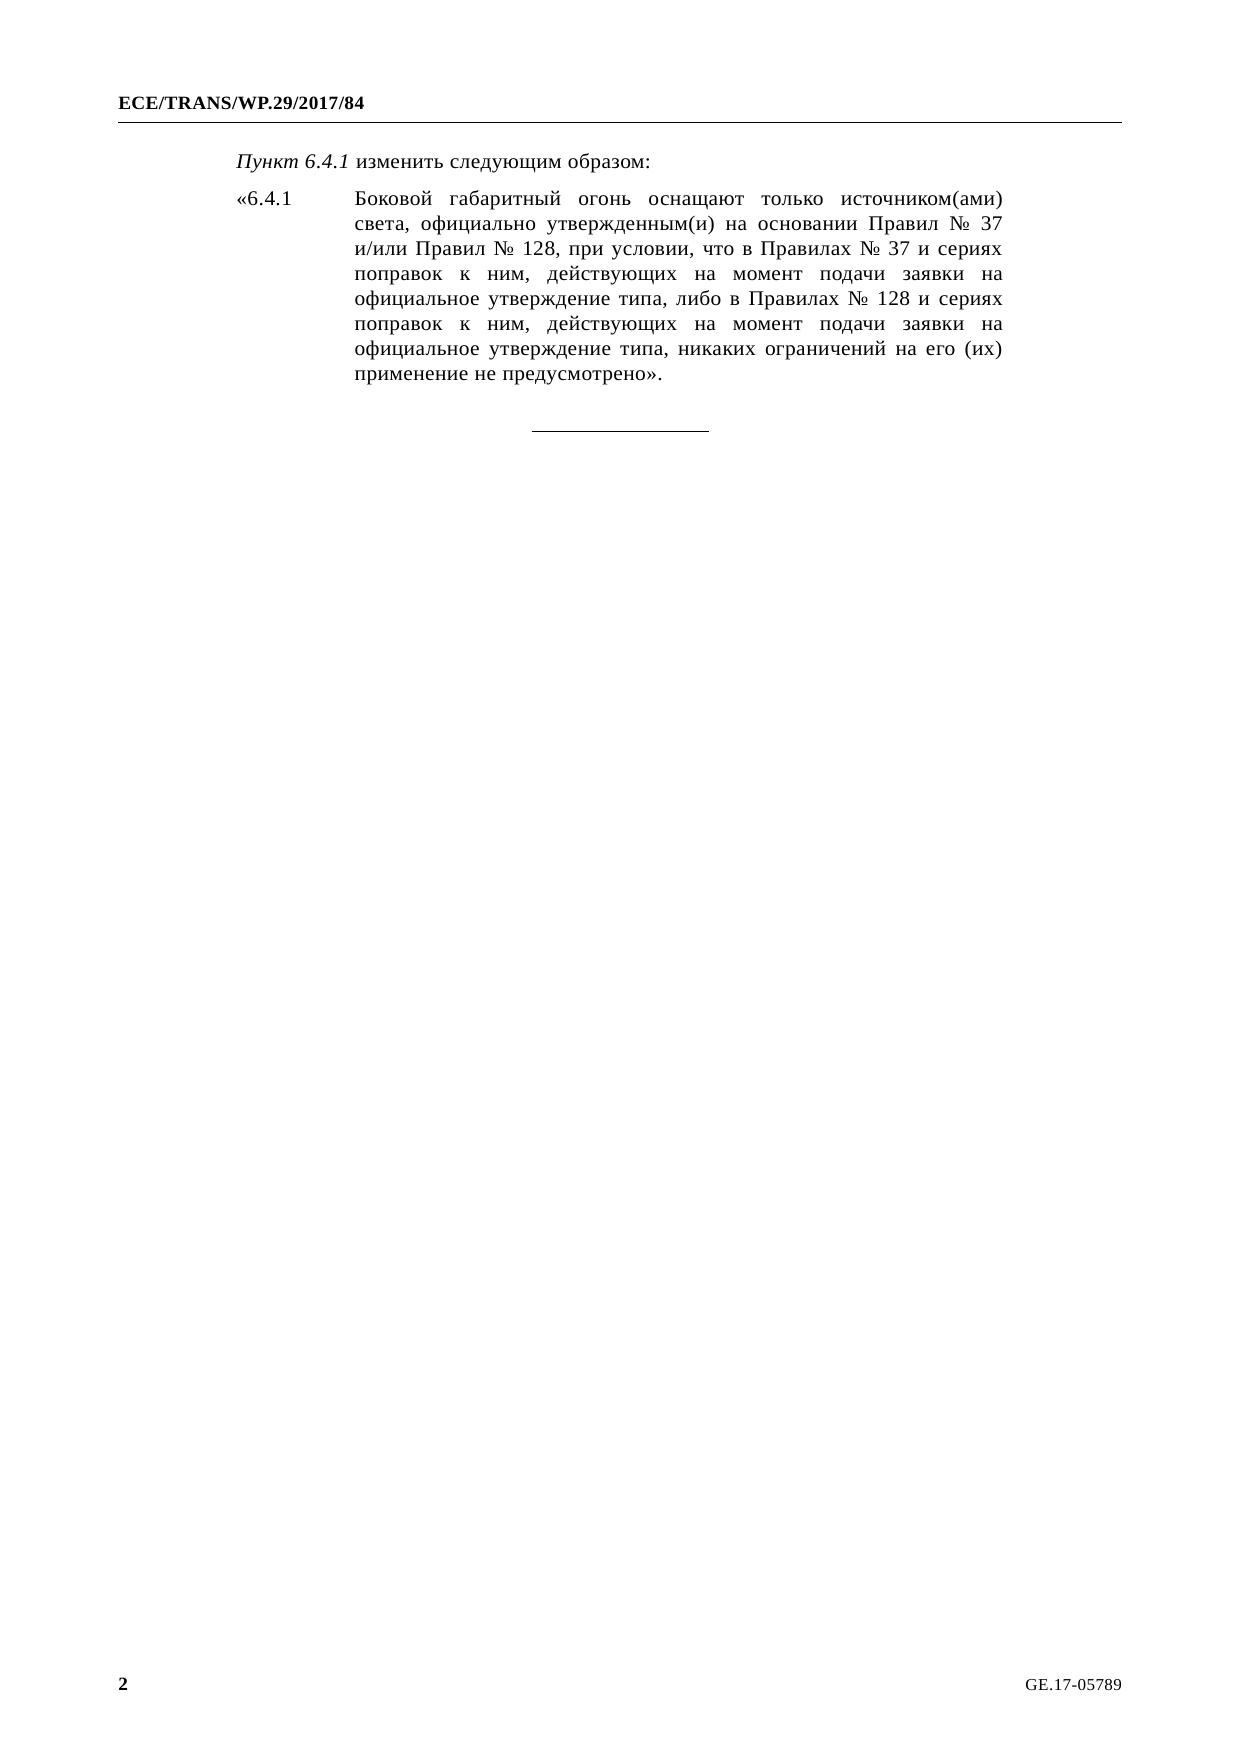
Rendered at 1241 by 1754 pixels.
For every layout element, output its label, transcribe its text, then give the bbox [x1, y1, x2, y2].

text Пункт 6.4.1 изменить следующим образом: [236, 148, 1004, 173]
text «6.4.1 Боковой габаритный огонь оснащают только источником(ами) света, официально утвержденным(и) на основании Правил № 37 и/или Правил № 128, при условии, что в Правилах № 37 и сериях поправок к ним, действующих на момент подачи заявки на официальное утверждение типа, либо в Правилах № 128 и сериях поправок к ним, действующих на момент подачи заявки на официальное утверждение типа, никаких ограничений на его (их) применение не предусмотрено». [236, 185, 1004, 385]
